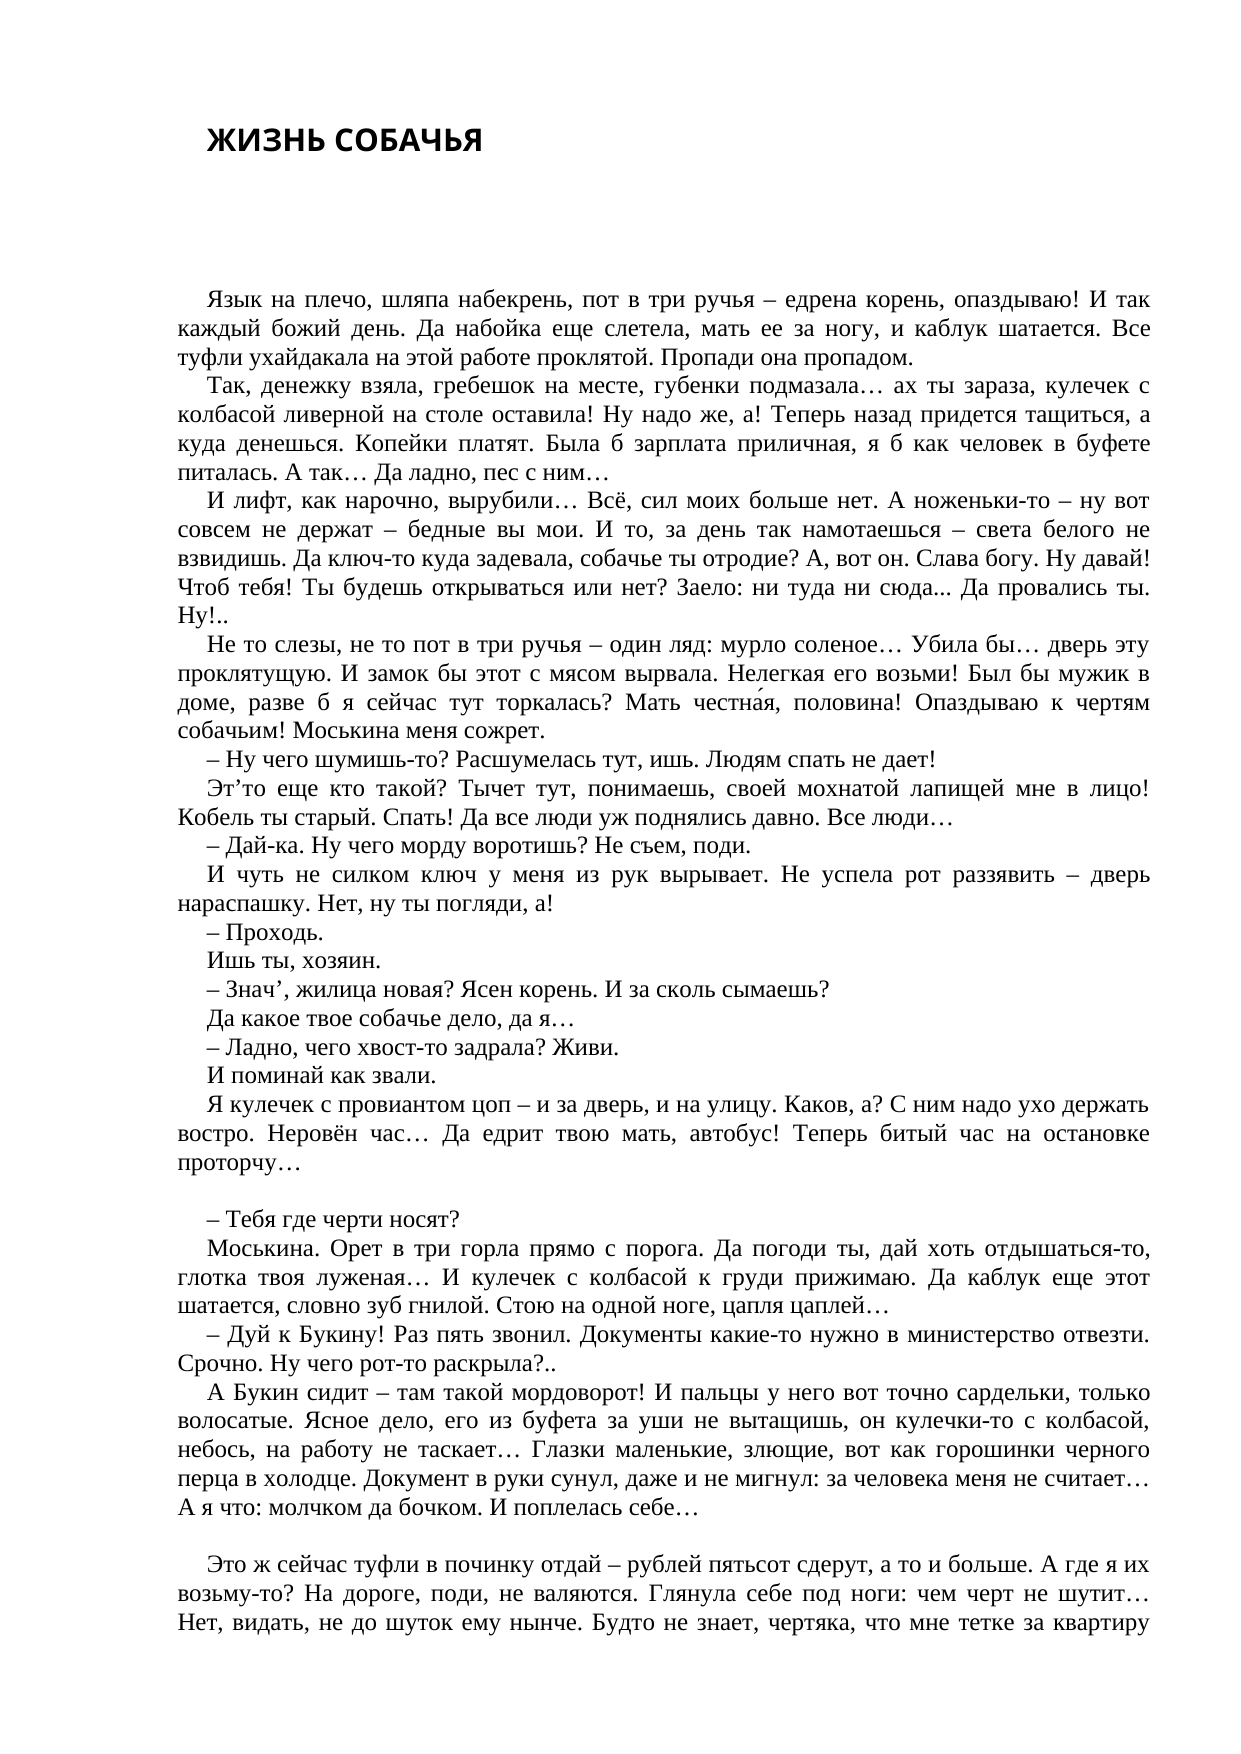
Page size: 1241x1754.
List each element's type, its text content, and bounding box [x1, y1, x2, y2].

text Моськина. Орет в три горла прямо с порога. Да погоди ты, дай хоть отдышаться-то, глотка твоя луженая… И кулечек с колбасой к груди прижимаю. Да каблук еще этот шатается, словно зуб гнилой. Стою на одной ноге, цапля цаплей… [177, 1233, 1152, 1319]
text Эт’то еще кто такой? Тычет тут, понимаешь, своей мохнатой лапищей мне в лицо! Кобель ты старый. Спать! Да все люди уж поднялись давно. Все люди… [177, 773, 1152, 830]
text – Ну чего шумишь-то? Расшумелась тут, ишь. Людям спать не дает! [177, 744, 1152, 773]
text – Дай-ка. Ну чего морду воротишь? Не съем, поди. [177, 830, 1152, 859]
text – Дуй к Букину! Раз пять звонил. Документы какие-то нужно в министерство отвезти. Срочно. Ну чего рот-то раскрыла?.. [177, 1319, 1152, 1377]
text – Знач’, жилица новая? Ясен корень. И за сколь сымаешь? [177, 974, 1152, 1003]
text Так, денежку взяла, гребешок на месте, губенки подмазала… ах ты зараза, кулечек с колбасой ливерной на столе оставила! Ну надо же, а! Теперь назад придется тащиться, а куда денешься. Копейки платят. Была б зарплата приличная, я б как человек в буфете питалась. А так… Да ладно, пес с ним… [177, 370, 1152, 485]
text – Ладно, чего хвост-то задрала? Живи. [177, 1032, 1152, 1060]
text И лифт, как нарочно, вырубили… Всё, сил моих больше нет. А ноженьки-то – ну вот совсем не держат – бедные вы мои. И то, за день так намотаешься – света белого не взвидишь. Да ключ-то куда задевала, собачье ты отродие? А, вот он. Слава богу. Ну давай! Чтоб тебя! Ты будешь открываться или нет? Заело: ни туда ни сюда... Да провались ты. Ну!.. [177, 485, 1152, 629]
text И чуть не силком ключ у меня из рук вырывает. Не успела рот раззявить – дверь нараспашку. Нет, ну ты погляди, а! [177, 859, 1152, 917]
text А Букин сидит – там такой мордоворот! И пальцы у него вот точно сардельки, только волосатые. Ясное дело, его из буфета за уши не вытащишь, он кулечки-то с колбасой, небось, на работу не таскает… Глазки маленькие, злющие, вот как горошинки черного перца в холодце. Документ в руки сунул, даже и не мигнул: за человека меня не считает… А я что: молчком да бочком. И поплелась себе… [177, 1377, 1152, 1520]
text Не то слезы, не то пот в три ручья – один ляд: мурло соленое… Убила бы… дверь эту проклятущую. И замок бы этот с мясом вырвала. Нелегкая его возьми! Был бы мужик в доме, разве б я сейчас тут торкалась? Мать честна́я, половина! Опаздываю к чертям собачьим! Моськина меня сожрет. [177, 629, 1152, 744]
text – Проходь. [177, 917, 1152, 945]
text Я кулечек с провиантом цоп – и за дверь, и на улицу. Каков, а? С ним надо ухо держать востро. Неровён час… Да едрит твою мать, автобус! Теперь битый час на остановке проторчу… [177, 1089, 1152, 1175]
text ЖИЗНЬ СОБАЧЬЯ [207, 118, 1152, 161]
text Да какое твое собачье дело, да я… [177, 1003, 1152, 1032]
text – Тебя где черти носят? [177, 1204, 1152, 1233]
text Ишь ты, хозяин. [177, 945, 1152, 974]
text Язык на плечо, шляпа набекрень, пот в три ручья – едрена корень, опаздываю! И так каждый божий день. Да набойка еще слетела, мать ее за ногу, и каблук шатается. Все туфли ухайдакала на этой работе проклятой. Пропади она пропадом. [177, 284, 1152, 370]
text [177, 1549, 1152, 1635]
text И поминай как звали. [177, 1060, 1152, 1089]
